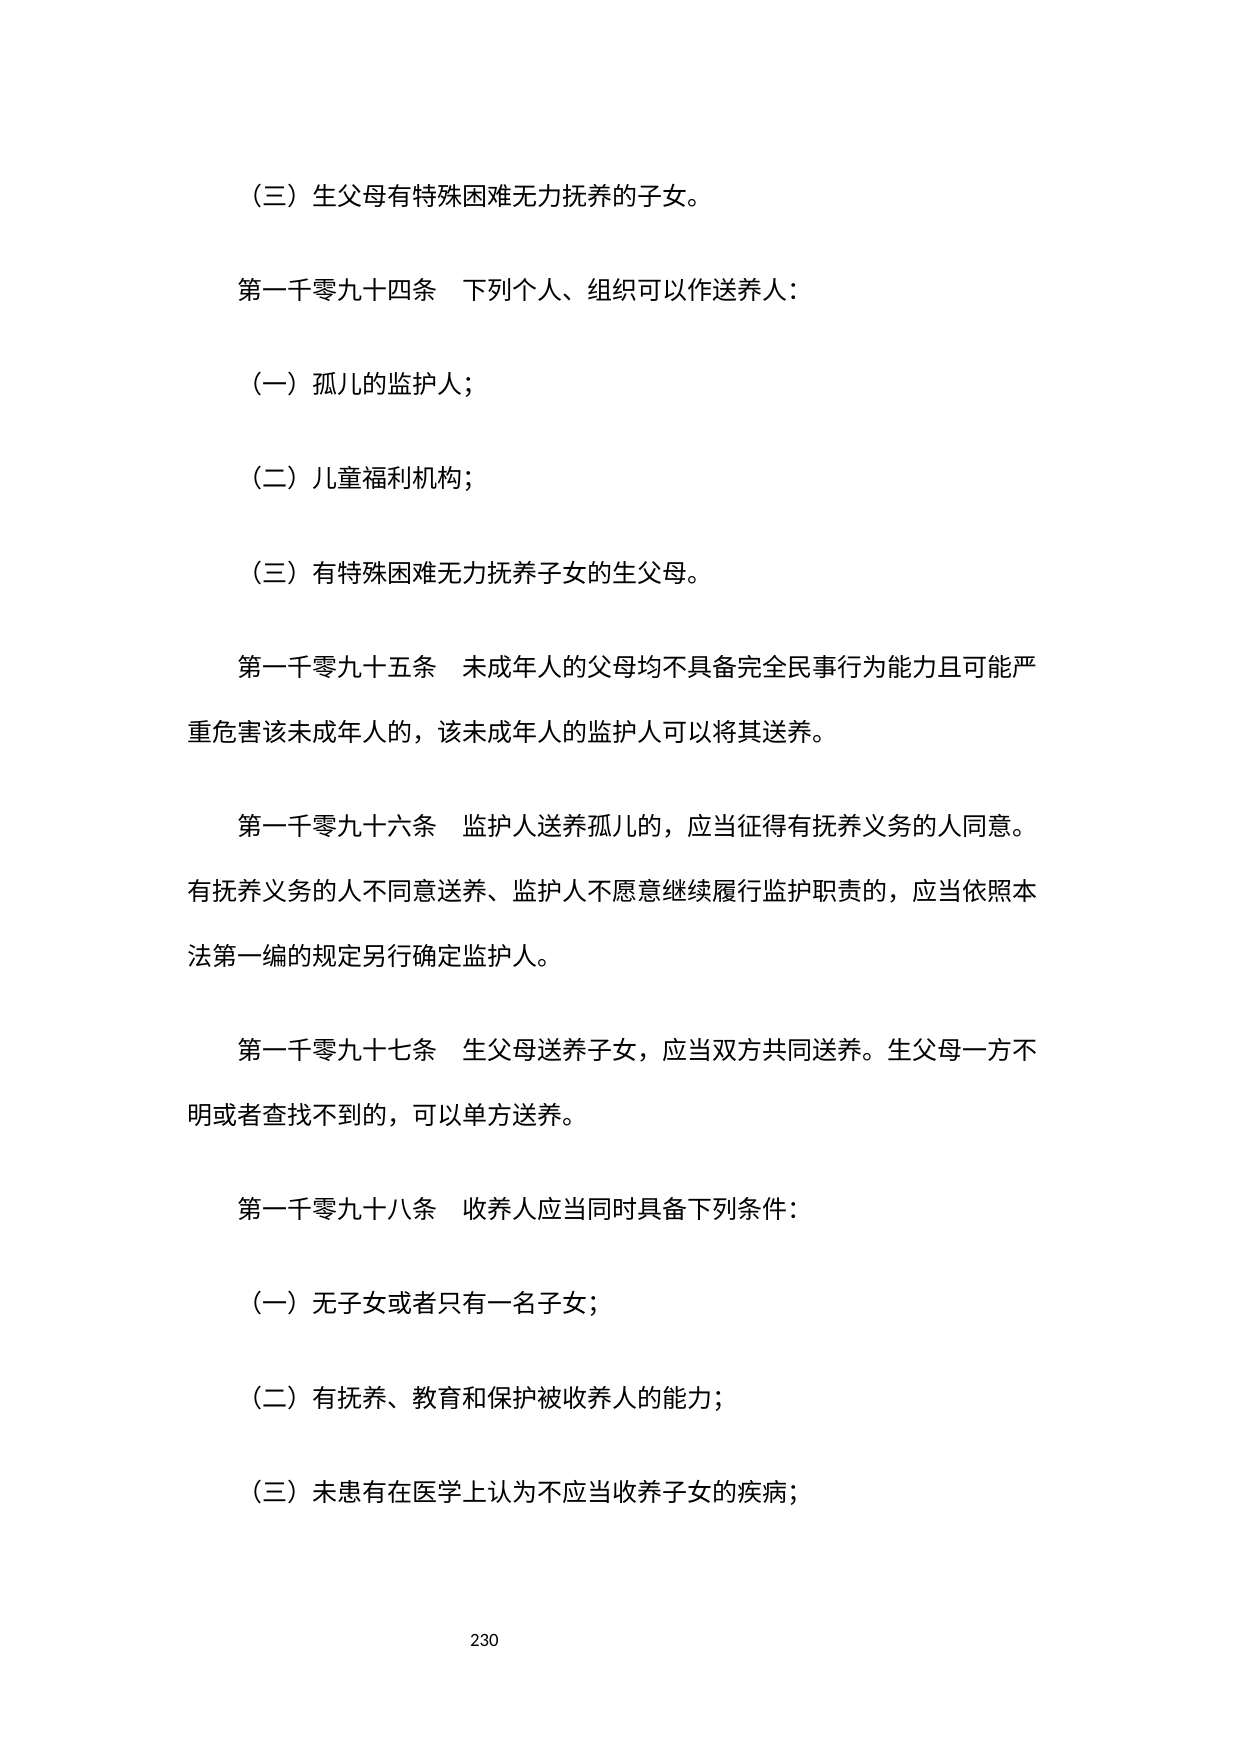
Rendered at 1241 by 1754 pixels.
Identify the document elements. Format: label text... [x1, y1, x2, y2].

text 第一千零九十四条 下列个人、组织可以作送养人： [187, 256, 1053, 321]
text 第一千零九十六条 监护人送养孤儿的，应当征得有抚养义务的人同意。有抚养义务的人不同意送养、监护人不愿意继续履行监护职责的，应当依照本法第一编的规定另行确定监护人。 [187, 792, 1053, 987]
text （三）有特殊困难无力抚养子女的生父母。 [187, 539, 1053, 604]
text （三）生父母有特殊困难无力抚养的子女。 [187, 162, 1053, 227]
text （一）孤儿的监护人； [187, 350, 1053, 415]
text 第一千零九十五条 未成年人的父母均不具备完全民事行为能力且可能严重危害该未成年人的，该未成年人的监护人可以将其送养。 [187, 633, 1053, 763]
text 第一千零九十七条 生父母送养子女，应当双方共同送养。生父母一方不明或者查找不到的，可以单方送养。 [187, 1016, 1053, 1146]
text （二）有抚养、教育和保护被收养人的能力； [187, 1364, 1053, 1429]
text （二）儿童福利机构； [187, 444, 1053, 509]
text （一）无子女或者只有一名子女； [187, 1269, 1053, 1334]
text 第一千零九十八条 收养人应当同时具备下列条件： [187, 1175, 1053, 1240]
text （三）未患有在医学上认为不应当收养子女的疾病； [187, 1458, 1053, 1523]
